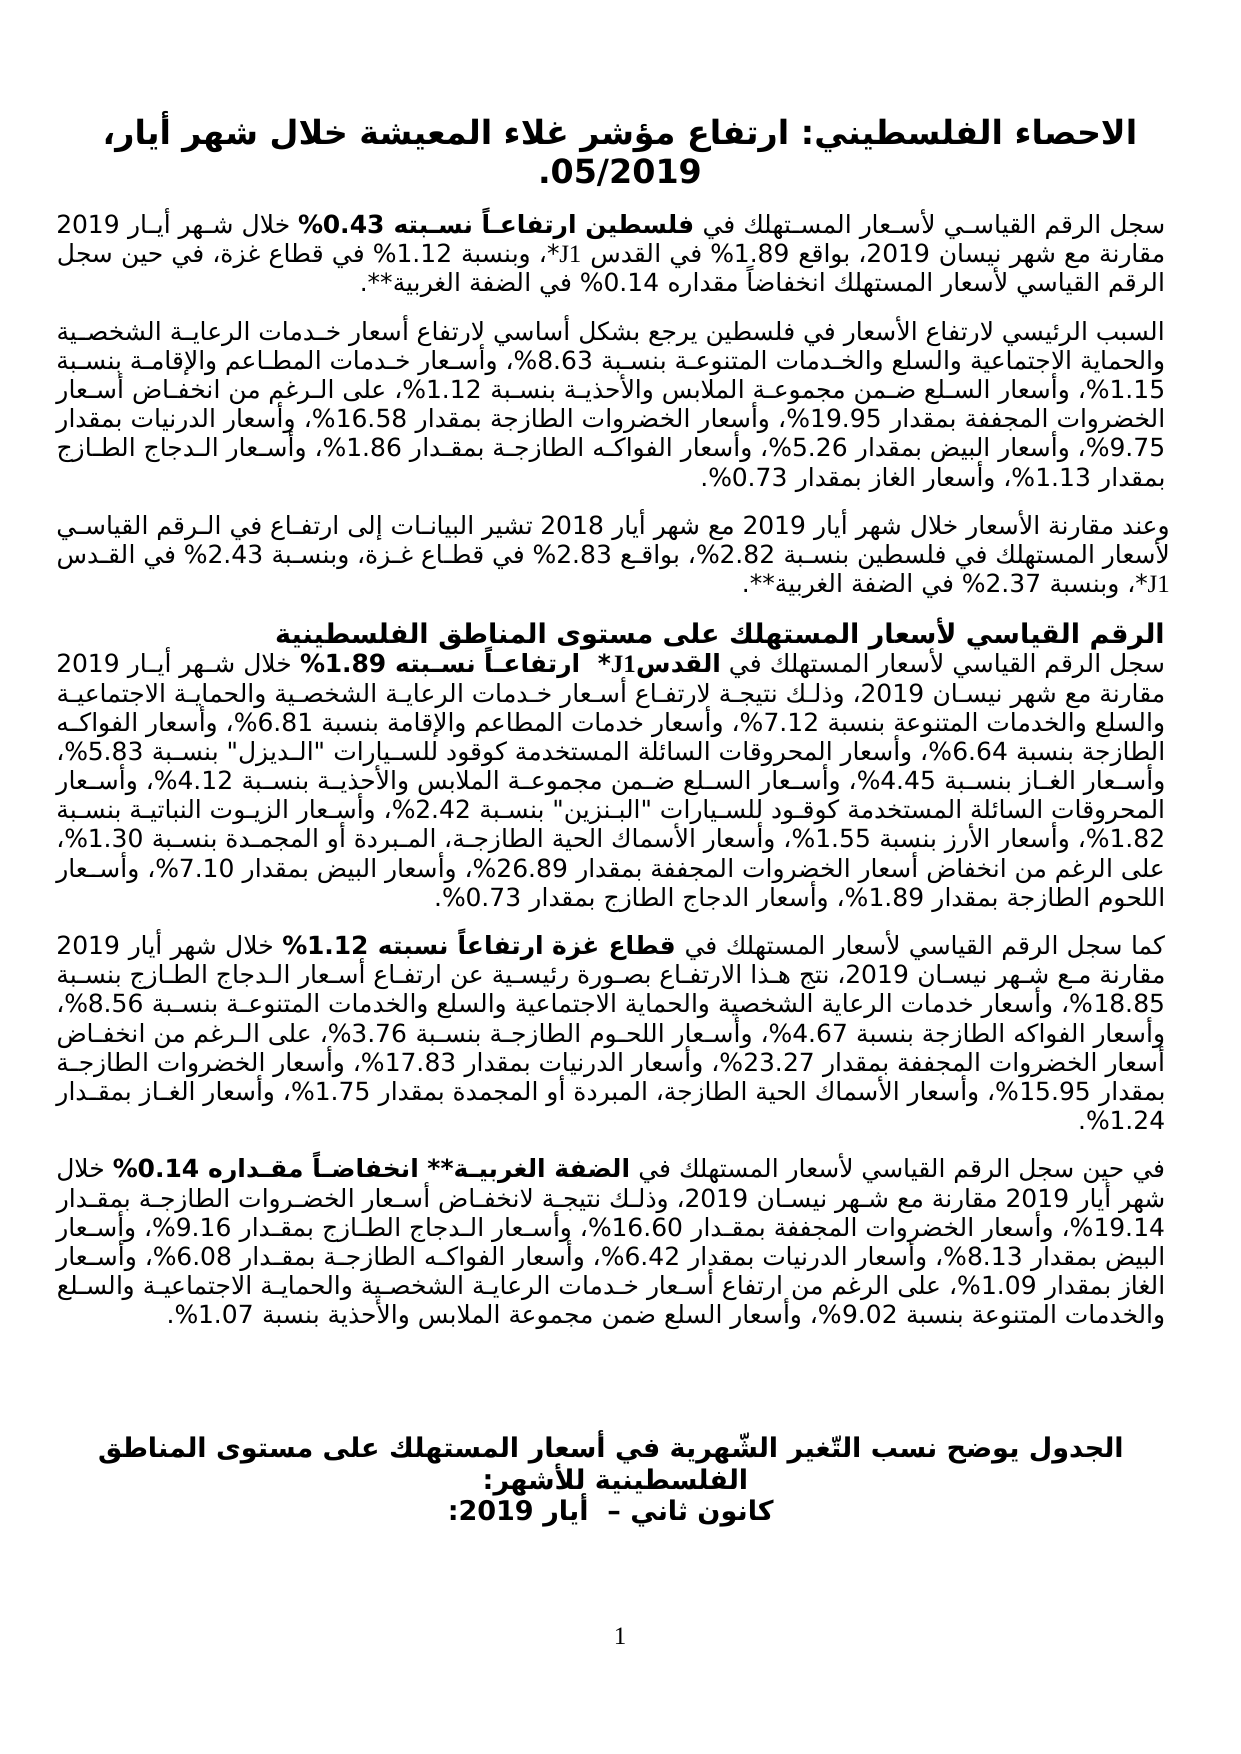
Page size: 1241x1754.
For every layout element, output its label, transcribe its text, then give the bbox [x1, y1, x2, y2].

text في حين سجل الرقم القياسي لأسعار المستهلك في الضفة الغربية** انخفاضاً مقداره 0.14% خلال شهر أيار 2019 مقارنة مع شهر نيسان 2019، وذلك نتيجة لانخفاض أسعار الخضروات الطازجة بمقدار 19.14%، وأسعار الخضروات المجففة بمقدار 16.60%، وأسعار الدجاج الطازج بمقدار 9.16%، وأسعار البيض بمقدار 8.13%، وأسعار الدرنيات بمقدار 6.42%، وأسعار الفواكه الطازجة بمقدار 6.08%، وأسعار الغاز بمقدار 1.09%، على الرغم من ارتفاع أسعار خدمات الرعاية الشخصية والحماية الاجتماعية والسلع والخدمات المتنوعة بنسبة 9.02%، وأسعار السلع ضمن مجموعة الملابس والأحذية بنسبة 1.07%. [56, 1154, 1165, 1329]
text الاحصاء الفلسطيني: ارتفاع مؤشر غلاء المعيشة خلال شهر أيار، 05/2019. [75, 113, 1165, 191]
text سجل الرقم القياسي لأسعار المستهلك في القدسJ1* ارتفاعاً نسبته 1.89% خلال شهر أيار 2019 مقارنة مع شهر نيسان 2019، وذلك نتيجة لارتفاع أسعار خدمات الرعاية الشخصية والحماية الاجتماعية والسلع والخدمات المتنوعة بنسبة 7.12%، وأسعار خدمات المطاعم والإقامة بنسبة 6.81%، وأسعار الفواكه الطازجة بنسبة 6.64%، وأسعار المحروقات السائلة المستخدمة كوقود للسيارات "الديزل" بنسبة 5.83%، وأسعار الغاز بنسبة 4.45%، وأسعار السلع ضمن مجموعة الملابس والأحذية بنسبة 4.12%، وأسعار المحروقات السائلة المستخدمة كوقود للسيارات "البنزين" بنسبة 2.42%، وأسعار الزيوت النباتية بنسبة 1.82%، وأسعار الأرز بنسبة 1.55%، وأسعار الأسماك الحية الطازجة، المبردة أو المجمدة بنسبة 1.30%، على الرغم من انخفاض أسعار الخضروات المجففة بمقدار 26.89%، وأسعار البيض بمقدار 7.10%، وأسعار اللحوم الطازجة بمقدار 1.89%، وأسعار الدجاج الطازج بمقدار 0.73%. [56, 649, 1165, 912]
text السبب الرئيسي لارتفاع الأسعار في فلسطين يرجع بشكل أساسي لارتفاع أسعار خدمات الرعاية الشخصية والحماية الاجتماعية والسلع والخدمات المتنوعة بنسبة 8.63%، وأسعار خدمات المطاعم والإقامة بنسبة 1.15%، وأسعار السلع ضمن مجموعة الملابس والأحذية بنسبة 1.12%، على الرغم من انخفاض أسعار الخضروات المجففة بمقدار 19.95%، وأسعار الخضروات الطازجة بمقدار 16.58%، وأسعار الدرنيات بمقدار 9.75%، وأسعار البيض بمقدار 5.26%، وأسعار الفواكه الطازجة بمقدار 1.86%، وأسعار الدجاج الطازج بمقدار 1.13%، وأسعار الغاز بمقدار 0.73%. [56, 317, 1165, 492]
text الجدول يوضح نسب التّغير الشّهرية في أسعار المستهلك على مستوى المناطق الفلسطينية للأشهر: [56, 1433, 1165, 1496]
text وعند مقارنة الأسعار خلال شهر أيار 2019 مع شهر أيار 2018 تشير البيانات إلى ارتفاع في الرقم القياسي لأسعار المستهلك في فلسطين بنسبة 2.82%، بواقع 2.83% في قطاع غزة، وبنسبة 2.43% في القدس J1*، وبنسبة 2.37% في الضفة الغربية**. [56, 511, 1170, 599]
text كما سجل الرقم القياسي لأسعار المستهلك في قطاع غزة ارتفاعاً نسبته 1.12% خلال شهر أيار 2019 مقارنة مع شهر نيسان 2019، نتج هذا الارتفاع بصورة رئيسية عن ارتفاع أسعار الدجاج الطازج بنسبة 18.85%، وأسعار خدمات الرعاية الشخصية والحماية الاجتماعية والسلع والخدمات المتنوعة بنسبة 8.56%، وأسعار الفواكه الطازجة بنسبة 4.67%، وأسعار اللحوم الطازجة بنسبة 3.76%، على الرغم من انخفاض أسعار الخضروات المجففة بمقدار 23.27%، وأسعار الدرنيات بمقدار 17.83%، وأسعار الخضروات الطازجة بمقدار 15.95%، وأسعار الأسماك الحية الطازجة، المبردة أو المجمدة بمقدار 1.75%، وأسعار الغاز بمقدار 1.24%. [56, 931, 1165, 1135]
text سجل الرقم القياسي لأسعار المستهلك في فلسطين ارتفاعاً نسبته 0.43% خلال شهر أيار 2019 مقارنة مع شهر نيسان 2019، بواقع 1.89% في القدس J1*، وبنسبة 1.12% في قطاع غزة، في حين سجل الرقم القياسي لأسعار المستهلك انخفاضاً مقداره 0.14% في الضفة الغربية**. [56, 210, 1165, 298]
text كانون ثاني – أيار 2019: [56, 1496, 1165, 1527]
text الرقم القياسي لأسعار المستهلك على مستوى المناطق الفلسطينية [56, 618, 1165, 649]
